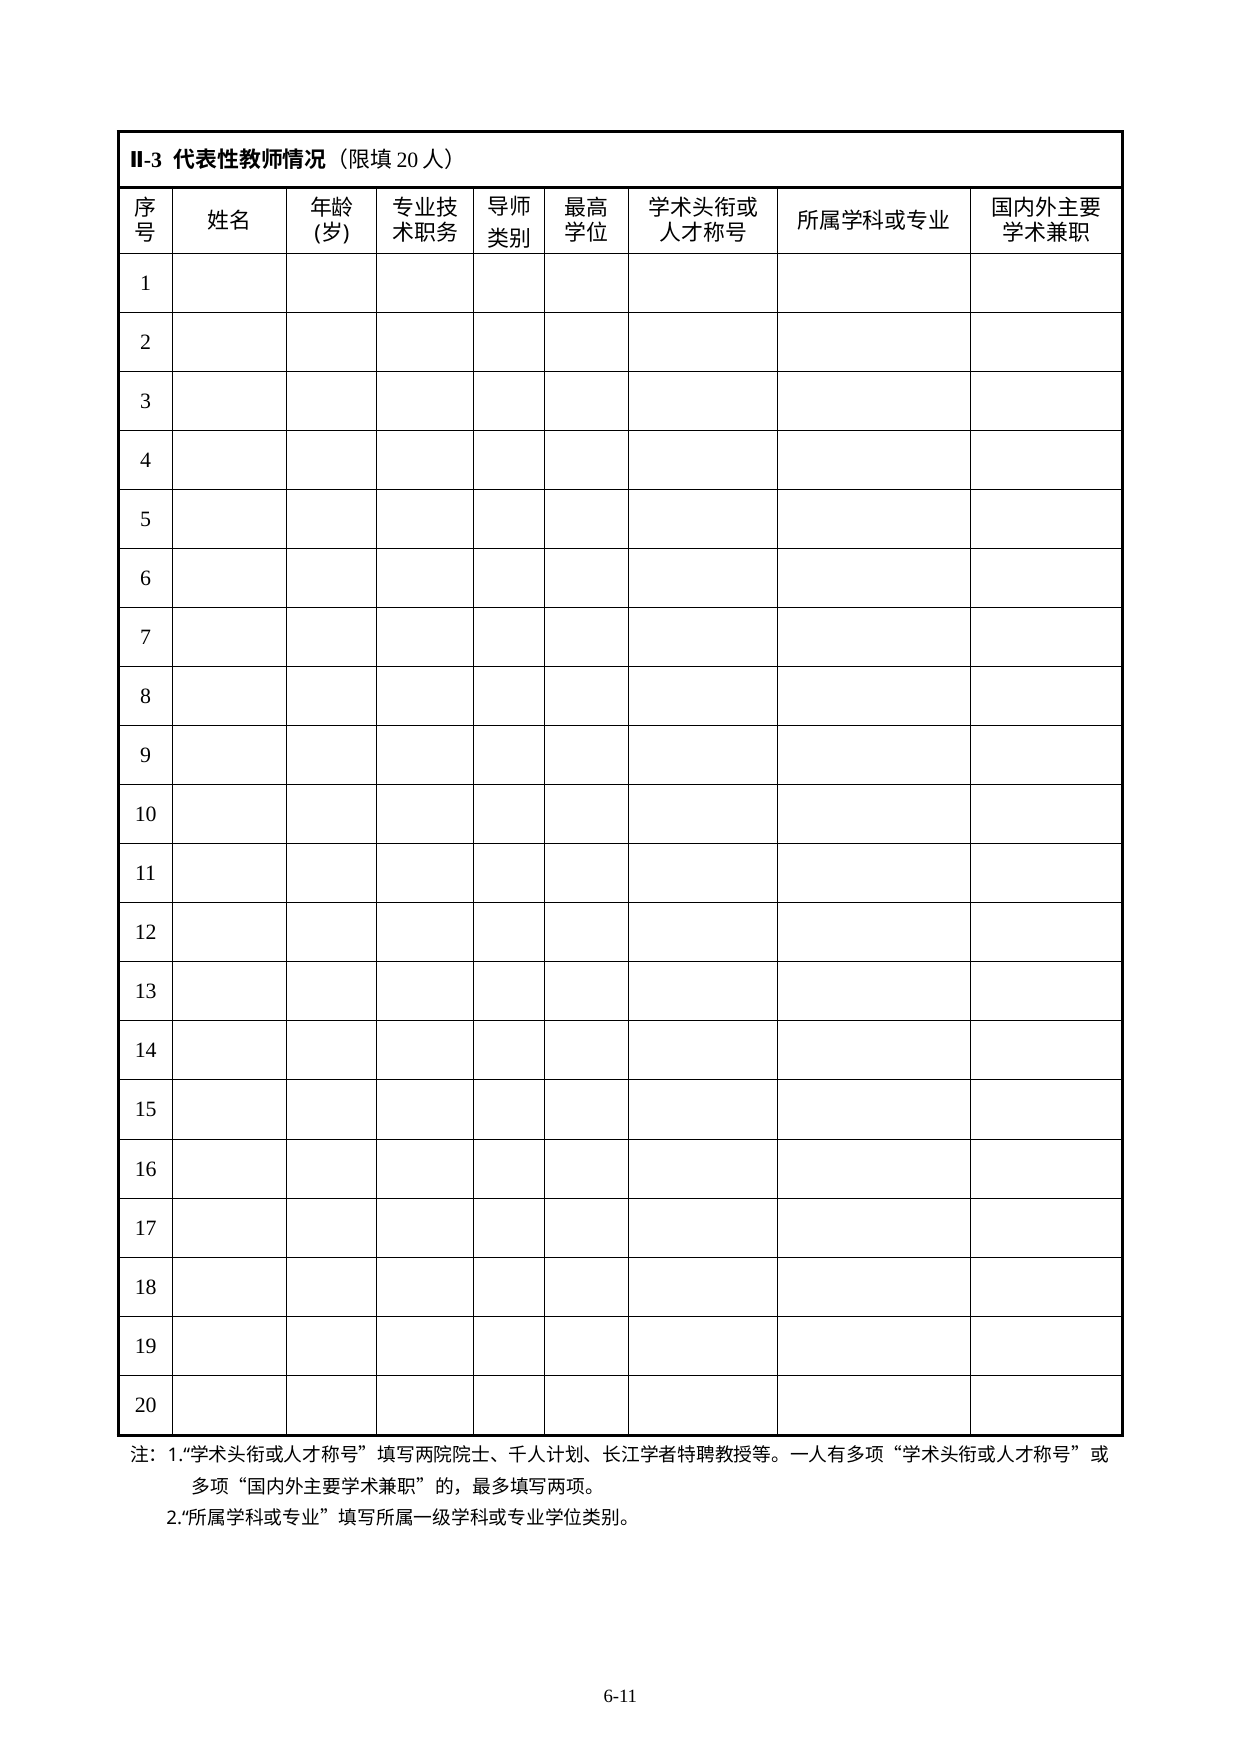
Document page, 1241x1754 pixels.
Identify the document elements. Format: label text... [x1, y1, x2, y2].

table_cell [377, 1376, 473, 1434]
table_cell [778, 844, 970, 902]
table_cell [377, 254, 473, 312]
table_cell [377, 372, 473, 430]
table_cell [377, 785, 473, 843]
table_cell [629, 254, 777, 312]
table_cell [287, 431, 376, 489]
table_cell [778, 431, 970, 489]
table_cell [474, 313, 544, 371]
table_cell [474, 1140, 544, 1197]
table_cell [287, 313, 376, 371]
table_cell [173, 903, 286, 961]
table_cell [778, 1021, 970, 1079]
table_cell [173, 1021, 286, 1079]
table_cell [474, 962, 544, 1020]
table_cell [778, 254, 970, 312]
table_cell [173, 431, 286, 489]
table_cell [971, 254, 1121, 312]
table_cell [377, 549, 473, 607]
table_cell 2 [120, 313, 172, 371]
table_cell [173, 844, 286, 902]
table_cell [287, 667, 376, 725]
table_cell [545, 1376, 628, 1434]
table_cell [629, 667, 777, 725]
table_cell [545, 254, 628, 312]
table_cell [287, 254, 376, 312]
table_cell [474, 549, 544, 607]
table_cell [629, 785, 777, 843]
table_cell [778, 313, 970, 371]
table_cell 国内外主要 学术兼职 [971, 189, 1121, 252]
table_cell [474, 1199, 544, 1257]
table_cell [287, 1376, 376, 1434]
table_cell [971, 903, 1121, 961]
table_cell [971, 785, 1121, 843]
table_cell [971, 1199, 1121, 1257]
table_cell [173, 608, 286, 666]
table_cell [474, 726, 544, 784]
table_cell [629, 1080, 777, 1138]
table_cell [474, 608, 544, 666]
table_cell [971, 1080, 1121, 1138]
table_cell [971, 844, 1121, 902]
table_cell [173, 1080, 286, 1138]
table_cell [377, 431, 473, 489]
table_cell [545, 431, 628, 489]
table_cell [173, 962, 286, 1020]
table_cell [971, 1317, 1121, 1375]
table_cell [287, 844, 376, 902]
table_cell [173, 372, 286, 430]
table_cell [545, 490, 628, 548]
table_cell [474, 1258, 544, 1316]
table_cell [474, 785, 544, 843]
text 注：1.“学术头衔或人才称号”填写两院院士、千人计划、长江学者特聘教授等。一人有多项“学术头衔或人才称号”或多项“国内外主要学术兼职”的，最多填写两项。 [130, 1437, 1110, 1499]
table_cell [545, 962, 628, 1020]
table_cell [778, 549, 970, 607]
table_cell [173, 667, 286, 725]
table_cell [474, 1080, 544, 1138]
table_cell 17 [120, 1199, 172, 1257]
table_cell 1 [120, 254, 172, 312]
table_cell [377, 313, 473, 371]
table_cell [287, 1317, 376, 1375]
table_cell [971, 490, 1121, 548]
table_cell [778, 372, 970, 430]
table_cell [474, 903, 544, 961]
table_cell [377, 1258, 473, 1316]
table_cell [173, 1258, 286, 1316]
table_cell [474, 1021, 544, 1079]
table_cell [377, 490, 473, 548]
table_cell [474, 1317, 544, 1375]
table_cell [287, 1080, 376, 1138]
table_cell [778, 726, 970, 784]
table_cell [474, 1376, 544, 1434]
table_cell [971, 962, 1121, 1020]
table_cell [173, 490, 286, 548]
table_cell 12 [120, 903, 172, 961]
table_cell [629, 1258, 777, 1316]
table_cell [377, 667, 473, 725]
table_cell [778, 667, 970, 725]
table_cell [629, 1317, 777, 1375]
table_cell 4 [120, 431, 172, 489]
table_cell [287, 785, 376, 843]
table_cell 13 [120, 962, 172, 1020]
table_cell [173, 313, 286, 371]
table_cell 14 [120, 1021, 172, 1079]
table_cell 学术头衔或人才称号 [629, 189, 777, 252]
table_cell 导师类别 [474, 189, 544, 252]
table_cell [629, 1199, 777, 1257]
table_cell [629, 1376, 777, 1434]
table_cell [778, 1317, 970, 1375]
table_cell [629, 726, 777, 784]
table_cell [545, 1258, 628, 1316]
table_cell 所属学科或专业 [778, 189, 970, 252]
table_cell [545, 1140, 628, 1197]
table_cell [778, 962, 970, 1020]
table_cell 16 [120, 1140, 172, 1197]
table_cell [173, 1199, 286, 1257]
table_cell [377, 1021, 473, 1079]
table_cell [377, 844, 473, 902]
table_cell [173, 785, 286, 843]
table_cell 6 [120, 549, 172, 607]
table_cell [474, 667, 544, 725]
table_cell [377, 1080, 473, 1138]
table_cell [474, 254, 544, 312]
table_cell [629, 313, 777, 371]
table_cell 姓名 [173, 189, 286, 252]
table_cell [287, 372, 376, 430]
table_cell [545, 372, 628, 430]
table_cell 7 [120, 608, 172, 666]
table_cell [474, 844, 544, 902]
table_cell [545, 667, 628, 725]
table_cell [971, 667, 1121, 725]
table_cell [971, 549, 1121, 607]
table_cell [971, 1376, 1121, 1434]
table_cell [377, 1317, 473, 1375]
table_cell [545, 1021, 628, 1079]
table_cell 8 [120, 667, 172, 725]
table_cell [173, 726, 286, 784]
table_cell 序号 [120, 189, 172, 252]
table_cell [545, 903, 628, 961]
table_cell [173, 1317, 286, 1375]
table_cell [778, 490, 970, 548]
table_cell [545, 313, 628, 371]
table_cell 5 [120, 490, 172, 548]
table_cell [971, 1140, 1121, 1197]
table_cell [545, 844, 628, 902]
table_cell [377, 1140, 473, 1197]
table_cell [971, 313, 1121, 371]
table_cell [173, 1376, 286, 1434]
table_cell [778, 1080, 970, 1138]
table_cell [377, 608, 473, 666]
table_cell 3 [120, 372, 172, 430]
text 2.“所属学科或专业”填写所属一级学科或专业学位类别。 [159, 1499, 1110, 1531]
table_cell [377, 1199, 473, 1257]
table_cell [377, 903, 473, 961]
table_cell [629, 844, 777, 902]
table_cell [971, 431, 1121, 489]
table_cell [545, 608, 628, 666]
table_cell [778, 785, 970, 843]
table_cell [971, 1258, 1121, 1316]
table_cell 19 [120, 1317, 172, 1375]
table_header Ⅱ-3 代表性教师情况（限填20人） [120, 133, 1121, 186]
table_cell [629, 372, 777, 430]
table_cell 9 [120, 726, 172, 784]
table_cell [971, 608, 1121, 666]
table_cell [629, 490, 777, 548]
table_cell 年龄 (岁) [287, 189, 376, 252]
table_cell [173, 254, 286, 312]
table_cell [287, 903, 376, 961]
table_cell [629, 903, 777, 961]
table_cell [173, 549, 286, 607]
table_cell 最高 学位 [545, 189, 628, 252]
table_cell 15 [120, 1080, 172, 1138]
table_cell [287, 1140, 376, 1197]
table_cell 11 [120, 844, 172, 902]
table_cell [545, 1199, 628, 1257]
table_cell [287, 962, 376, 1020]
table_cell 10 [120, 785, 172, 843]
table_cell [474, 372, 544, 430]
table_cell [287, 1021, 376, 1079]
table_cell [173, 1140, 286, 1197]
table_cell 20 [120, 1376, 172, 1434]
table_cell [287, 490, 376, 548]
table_cell [545, 785, 628, 843]
table_cell [629, 549, 777, 607]
table_cell [629, 431, 777, 489]
table_cell [287, 726, 376, 784]
table_cell [287, 608, 376, 666]
table_cell [778, 1376, 970, 1434]
table_cell [629, 962, 777, 1020]
table_cell [377, 726, 473, 784]
table_cell [287, 1258, 376, 1316]
table_cell [287, 1199, 376, 1257]
table_cell 18 [120, 1258, 172, 1316]
table_cell [778, 1258, 970, 1316]
table_cell [545, 1080, 628, 1138]
table_cell [377, 962, 473, 1020]
table_cell [545, 726, 628, 784]
table_cell [778, 1140, 970, 1197]
table_cell [474, 431, 544, 489]
table_cell [474, 490, 544, 548]
table_cell [778, 1199, 970, 1257]
table_cell [778, 608, 970, 666]
table_cell [629, 1140, 777, 1197]
table_cell [971, 1021, 1121, 1079]
table_cell 专业技术职务 [377, 189, 473, 252]
table_cell [545, 1317, 628, 1375]
table_cell [629, 608, 777, 666]
table_cell [545, 549, 628, 607]
table_cell [971, 372, 1121, 430]
table_cell [778, 903, 970, 961]
table_cell [287, 549, 376, 607]
table_cell [971, 726, 1121, 784]
table_cell [629, 1021, 777, 1079]
